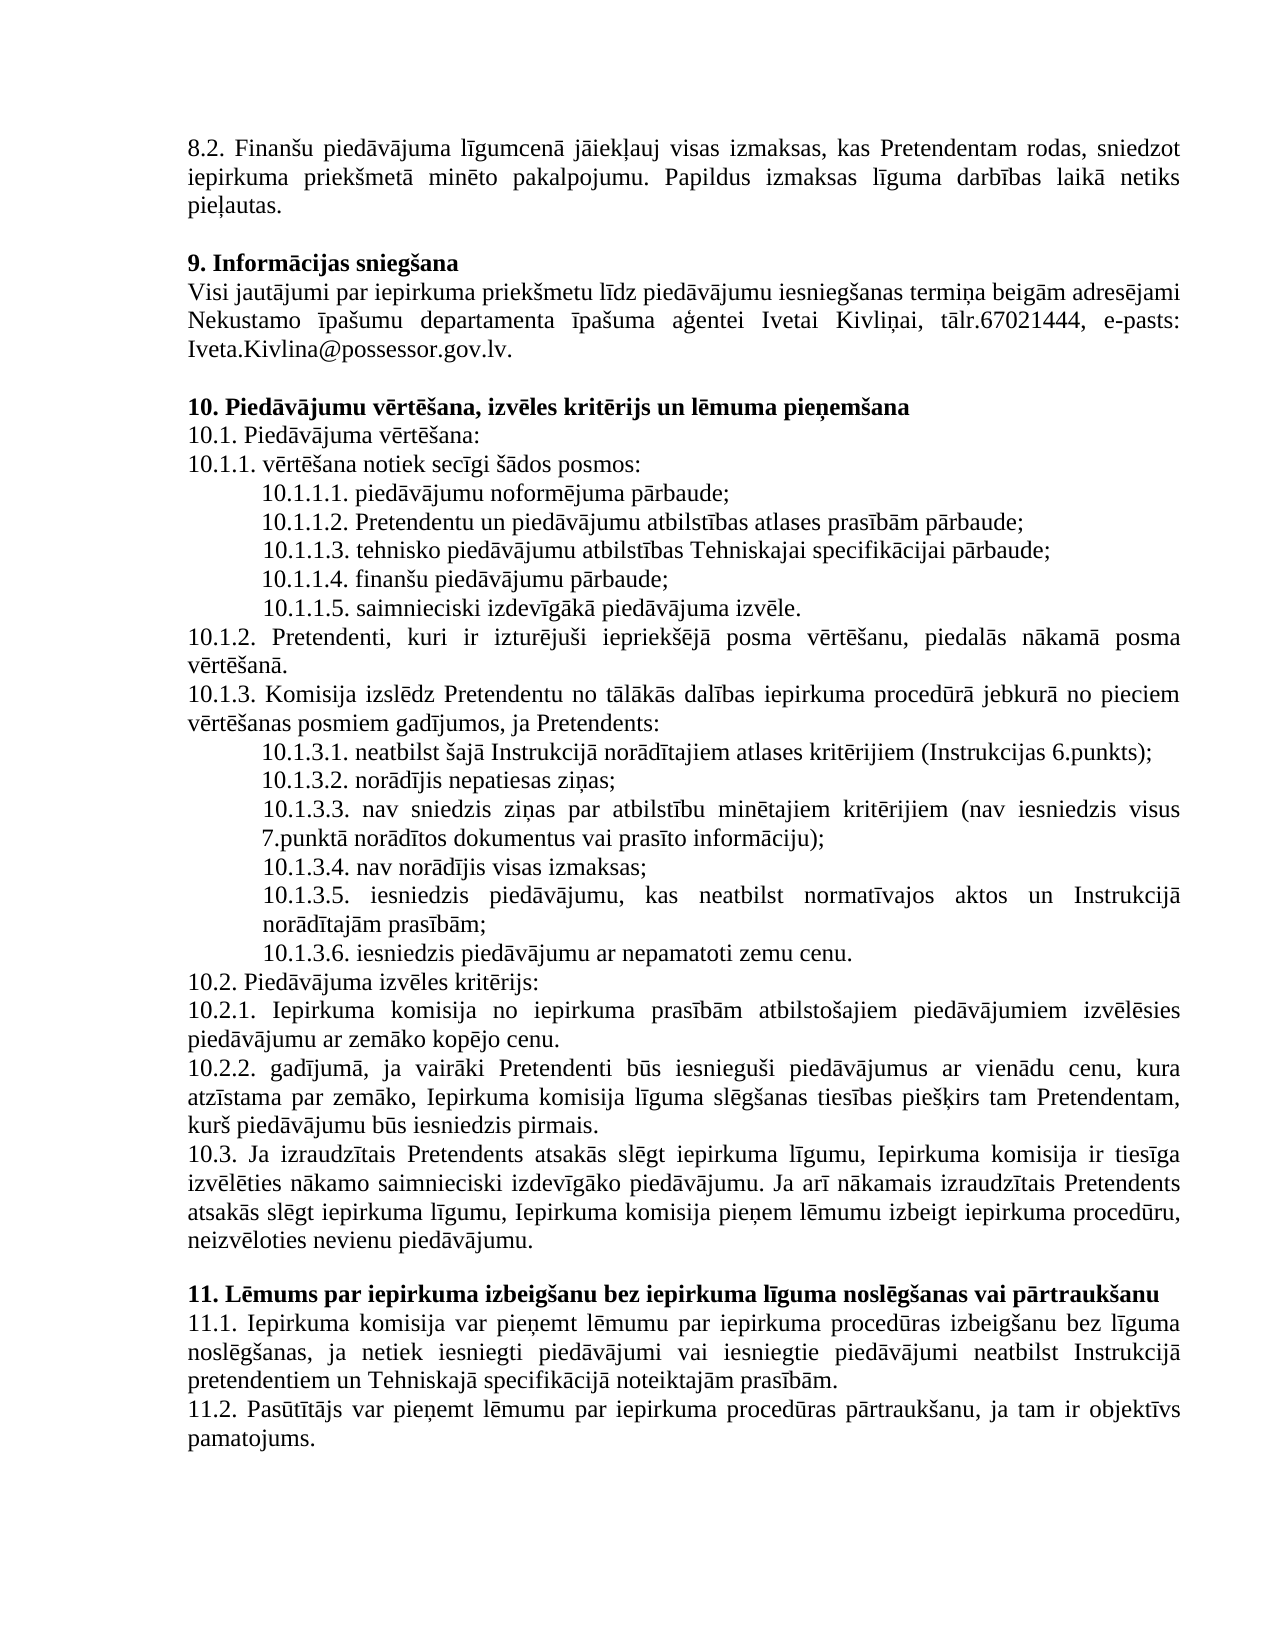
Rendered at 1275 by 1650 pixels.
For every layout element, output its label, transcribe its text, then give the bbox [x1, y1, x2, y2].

text 10.1.3.1. neatbilst šajā Instrukcijā norādītajiem atlases kritērijiem (Instrukcijas 6.punkts); [261, 737, 1181, 765]
text 10.3. Ja izraudzītais Pretendents atsakās slēgt iepirkuma līgumu, Iepirkuma komisija ir tiesīga izvēlēties nākamo saimnieciski izdevīgāko piedāvājumu. Ja arī nākamais izraudzītais Pretendents atsakās slēgt iepirkuma līgumu, Iepirkuma komisija pieņem lēmumu izbeigt iepirkuma procedūru, neizvēloties nevienu piedāvājumu. [187, 1139, 1181, 1254]
text 10.1.3.5. iesniedzis piedāvājumu, kas neatbilst normatīvajos aktos un Instrukcijā norādītajām prasībām; [262, 880, 1181, 938]
text 11. Lēmums par iepirkuma izbeigšanu bez iepirkuma līguma noslēgšanas vai pārtraukšanu [187, 1279, 1181, 1308]
text 10.1.3.6. iesniedzis piedāvājumu ar nepamatoti zemu cenu. [187, 938, 1181, 967]
text 10. Piedāvājumu vērtēšana, izvēles kritērijs un lēmuma pieņemšana [187, 392, 1181, 420]
text 10.2.1. Iepirkuma komisija no iepirkuma prasībām atbilstošajiem piedāvājumiem izvēlēsies piedāvājumu ar zemāko kopējo cenu. [187, 995, 1181, 1053]
text 10.2. Piedāvājuma izvēles kritērijs: [187, 967, 1181, 995]
text 10.1.3.4. nav norādījis visas izmaksas; [187, 852, 1181, 880]
text 10.1.1.1. piedāvājumu noformējuma pārbaude; [187, 478, 1181, 507]
text 8.2. Finanšu piedāvājuma līgumcenā jāiekļauj visas izmaksas, kas Pretendentam rodas, sniedzot iepirkuma priekšmetā minēto pakalpojumu. Papildus izmaksas līguma darbības laikā netiks pieļautas. [187, 133, 1181, 219]
text 10.1.1.5. saimnieciski izdevīgākā piedāvājuma izvēle. [187, 593, 1181, 622]
text 10.1.1.4. finanšu piedāvājumu pārbaude; [187, 564, 1181, 593]
text 11.1. Iepirkuma komisija var pieņemt lēmumu par iepirkuma procedūras izbeigšanu bez līguma noslēgšanas, ja netiek iesniegti piedāvājumi vai iesniegtie piedāvājumi neatbilst Instrukcijā pretendentiem un Tehniskajā specifikācijā noteiktajām prasībām. [187, 1308, 1181, 1394]
text 11.2. Pasūtītājs var pieņemt lēmumu par iepirkuma procedūras pārtraukšanu, ja tam ir objektīvs pamatojums. [187, 1394, 1181, 1452]
text 10.1.1.3. tehnisko piedāvājumu atbilstības Tehniskajai specifikācijai pārbaude; [187, 535, 1181, 564]
text 9. Informācijas sniegšana [187, 248, 1181, 277]
text 10.1.1. vērtēšana notiek secīgi šādos posmos: [187, 449, 1181, 478]
text 10.1.3.2. norādījis nepatiesas ziņas; [187, 765, 1181, 794]
text 10.1.1.2. Pretendentu un piedāvājumu atbilstības atlases prasībām pārbaude; [187, 507, 1181, 535]
text 10.1.3. Komisija izslēdz Pretendentu no tālākās dalības iepirkuma procedūrā jebkurā no pieciem vērtēšanas posmiem gadījumos, ja Pretendents: [187, 679, 1181, 737]
text 10.1.3.3. nav sniedzis ziņas par atbilstību minētajiem kritērijiem (nav iesniedzis visus 7.punktā norādītos dokumentus vai prasīto informāciju); [261, 794, 1181, 852]
text 10.1. Piedāvājuma vērtēšana: [187, 420, 1181, 449]
text 10.2.2. gadījumā, ja vairāki Pretendenti būs iesnieguši piedāvājumus ar vienādu cenu, kura atzīstama par zemāko, Iepirkuma komisija līguma slēgšanas tiesības piešķirs tam Pretendentam, kurš piedāvājumu būs iesniedzis pirmais. [187, 1053, 1181, 1139]
text 10.1.2. Pretendenti, kuri ir izturējuši iepriekšējā posma vērtēšanu, piedalās nākamā posma vērtēšanā. [187, 622, 1181, 679]
text Visi jautājumi par iepirkuma priekšmetu līdz piedāvājumu iesniegšanas termiņa beigām adresējami Nekustamo īpašumu departamenta īpašuma aģentei Ivetai Kivliņai, tālr.67021444, e-pasts: Iveta.Kivlina@possessor.gov.lv. [187, 277, 1181, 363]
